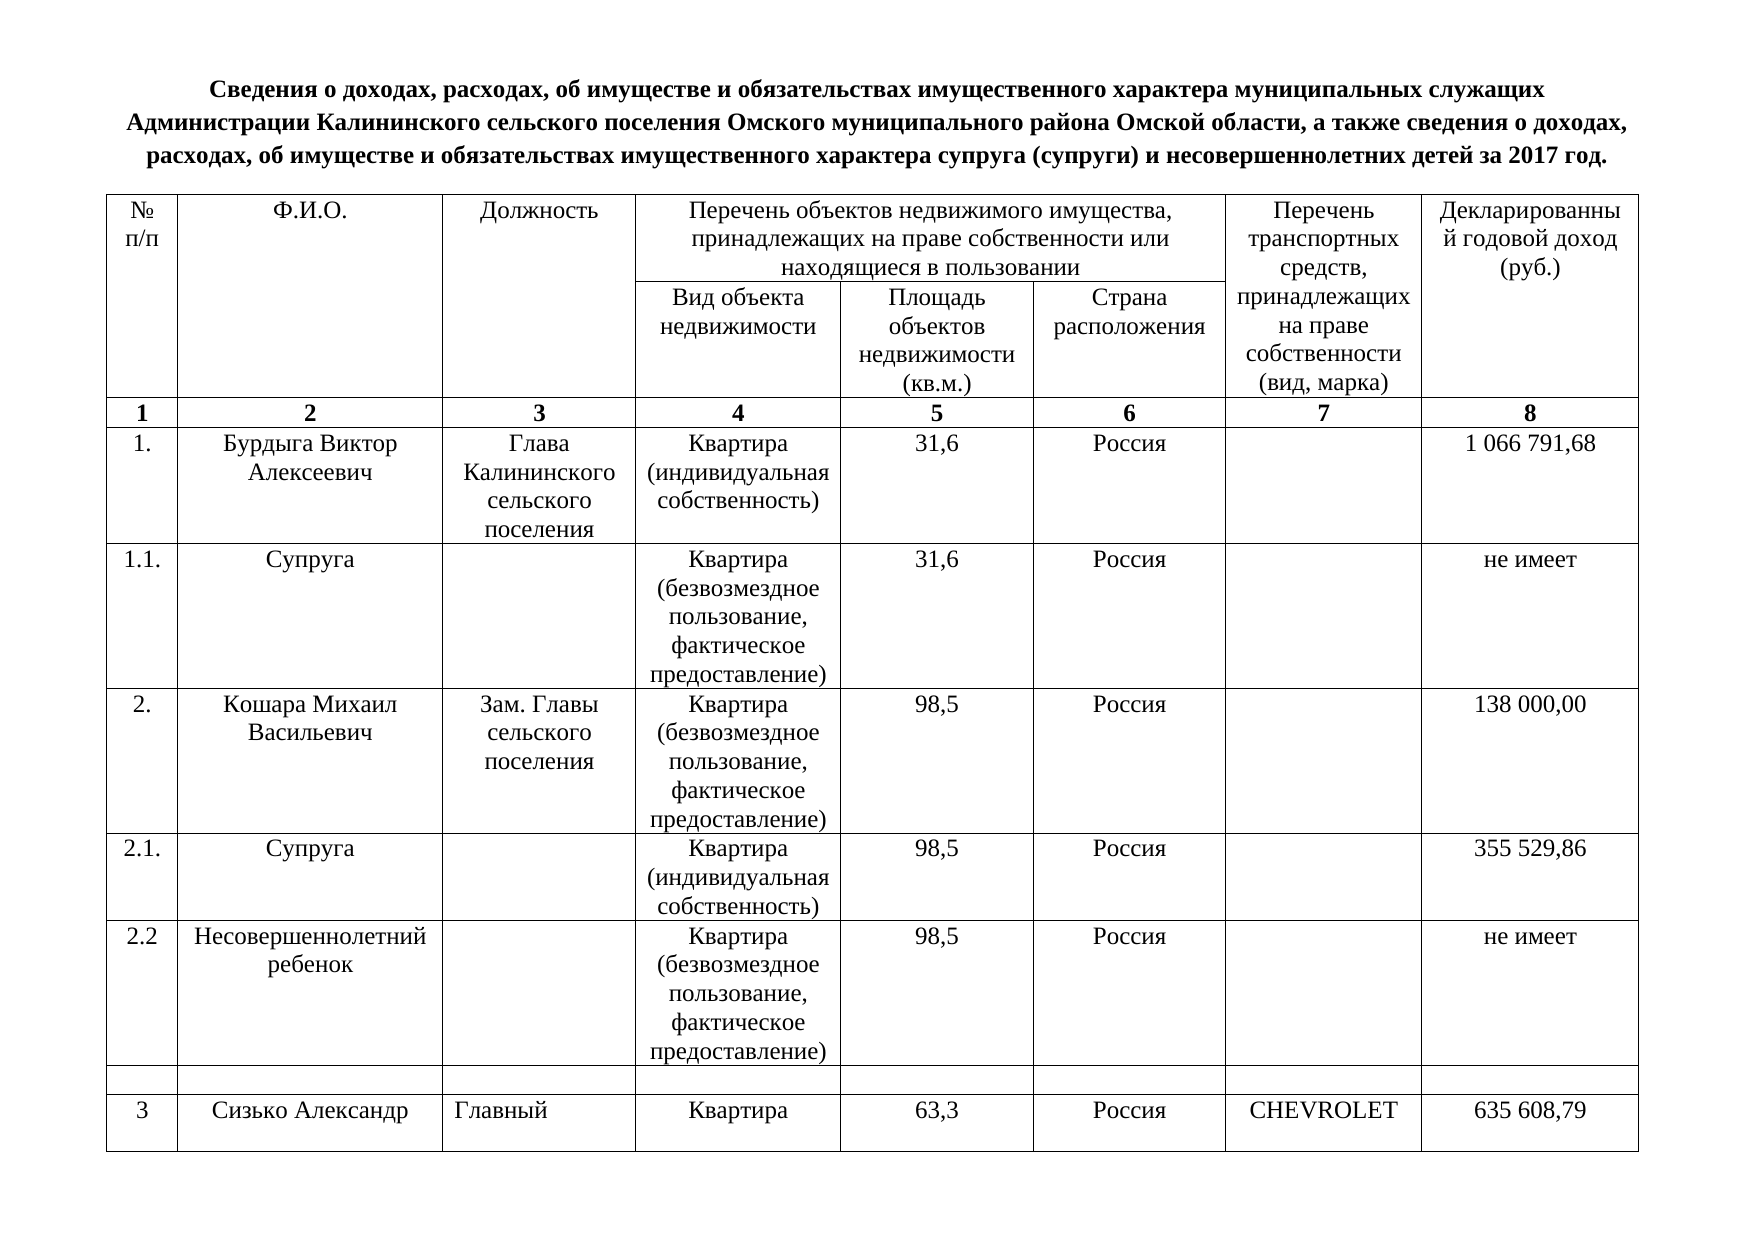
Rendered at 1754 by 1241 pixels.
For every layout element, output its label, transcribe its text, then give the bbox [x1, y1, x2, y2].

table_cell 6 [1034, 398, 1225, 427]
table_cell 63,3 [841, 1095, 1033, 1151]
table_cell 2 [178, 398, 442, 427]
table_cell [443, 544, 635, 688]
table_cell 2.2 [107, 921, 177, 1064]
table_cell Страна расположения [1034, 282, 1225, 397]
table_cell 138 000,00 [1422, 689, 1638, 832]
table_cell 98,5 [841, 689, 1033, 832]
table_cell Несовершеннолетний ребенок [178, 921, 442, 1064]
table_cell 1 066 791,68 [1422, 428, 1638, 543]
table_header Должность [443, 195, 635, 397]
table_cell 2.1. [107, 834, 177, 920]
text Сведения о доходах, расходах, об имуществе и обязательствах имущественного характера муниципальных служащих Администрации Калининского сельского поселения Омского муниципального района Омской области, а также сведения о доходах, расходах, об имуществе и обязательствах имущественного характера супруга (супруги) и несовершеннолетних детей за 2017 год. [118, 74, 1636, 169]
table_cell Вид объекта недвижимости [636, 282, 840, 397]
table_cell Россия [1034, 428, 1225, 543]
table_cell Супруга [178, 834, 442, 920]
table_cell 3 [443, 398, 635, 427]
table_cell 8 [1422, 398, 1638, 427]
table_header Перечень объектов недвижимого имущества, принадлежащих на праве собственности или находящиеся в пользовании [636, 195, 1225, 281]
table_cell Глава Калининского сельского поселения [443, 428, 635, 543]
table_cell [1422, 1066, 1638, 1094]
table_cell [1226, 1066, 1421, 1094]
table_header Перечень транспортных средств, принадлежащих на праве собственности (вид, марка) [1226, 195, 1421, 397]
table_cell Россия [1034, 834, 1225, 920]
table_cell 2. [107, 689, 177, 832]
table_cell Площадь объектов недвижимости (кв.м.) [841, 282, 1033, 397]
table_cell Квартира (индивидуальная собственность) [636, 428, 840, 543]
table_cell Супруга [178, 544, 442, 688]
table_cell [1226, 834, 1421, 920]
table_cell [443, 921, 635, 1064]
table_cell 1. [107, 428, 177, 543]
table_cell Квартира (безвозмездное пользование, фактическое предоставление) [636, 689, 840, 832]
table_cell не имеет [1422, 921, 1638, 1064]
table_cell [636, 1095, 840, 1151]
table_cell 31,6 [841, 428, 1033, 543]
table_cell [443, 1066, 635, 1094]
table_cell [1226, 428, 1421, 543]
table_cell [841, 1066, 1033, 1094]
table_cell 4 [636, 398, 840, 427]
table_cell 355 529,86 [1422, 834, 1638, 920]
table_cell [178, 1066, 442, 1094]
table_cell Бурдыга Виктор Алексеевич [178, 428, 442, 543]
table_cell [1034, 1066, 1225, 1094]
table_cell Россия [1034, 1095, 1225, 1151]
table_cell 5 [841, 398, 1033, 427]
table_cell Кошара Михаил Васильевич [178, 689, 442, 832]
table_cell 1 [107, 398, 177, 427]
table_cell Россия [1034, 689, 1225, 832]
table_cell Квартира (безвозмездное пользование, фактическое предоставление) [636, 921, 840, 1064]
table_cell [107, 1066, 177, 1094]
table_header № п/п [107, 195, 177, 397]
table_cell Квартира (безвозмездное пользование, фактическое предоставление) [636, 544, 840, 688]
table_cell 31,6 [841, 544, 1033, 688]
table_cell не имеет [1422, 544, 1638, 688]
table_cell Россия [1034, 921, 1225, 1064]
table_cell [1226, 689, 1421, 832]
table_cell Россия [1034, 544, 1225, 688]
table_cell 635 608,79 [1422, 1095, 1638, 1151]
table_cell [1226, 921, 1421, 1064]
table_header Ф.И.О. [178, 195, 442, 397]
table_cell 98,5 [841, 921, 1033, 1064]
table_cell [443, 1095, 635, 1151]
table_header Декларированный годовой доход (руб.) [1422, 195, 1638, 397]
table_cell 98,5 [841, 834, 1033, 920]
table_cell Квартира (индивидуальная собственность) [636, 834, 840, 920]
table_cell 7 [1226, 398, 1421, 427]
table_cell Зам. Главы сельского поселения [443, 689, 635, 832]
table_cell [178, 1095, 442, 1151]
table_cell 1.1. [107, 544, 177, 688]
table_cell [443, 834, 635, 920]
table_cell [1226, 1095, 1421, 1151]
table_cell [636, 1066, 840, 1094]
table_cell 3 [107, 1095, 177, 1151]
table_cell [1226, 544, 1421, 688]
